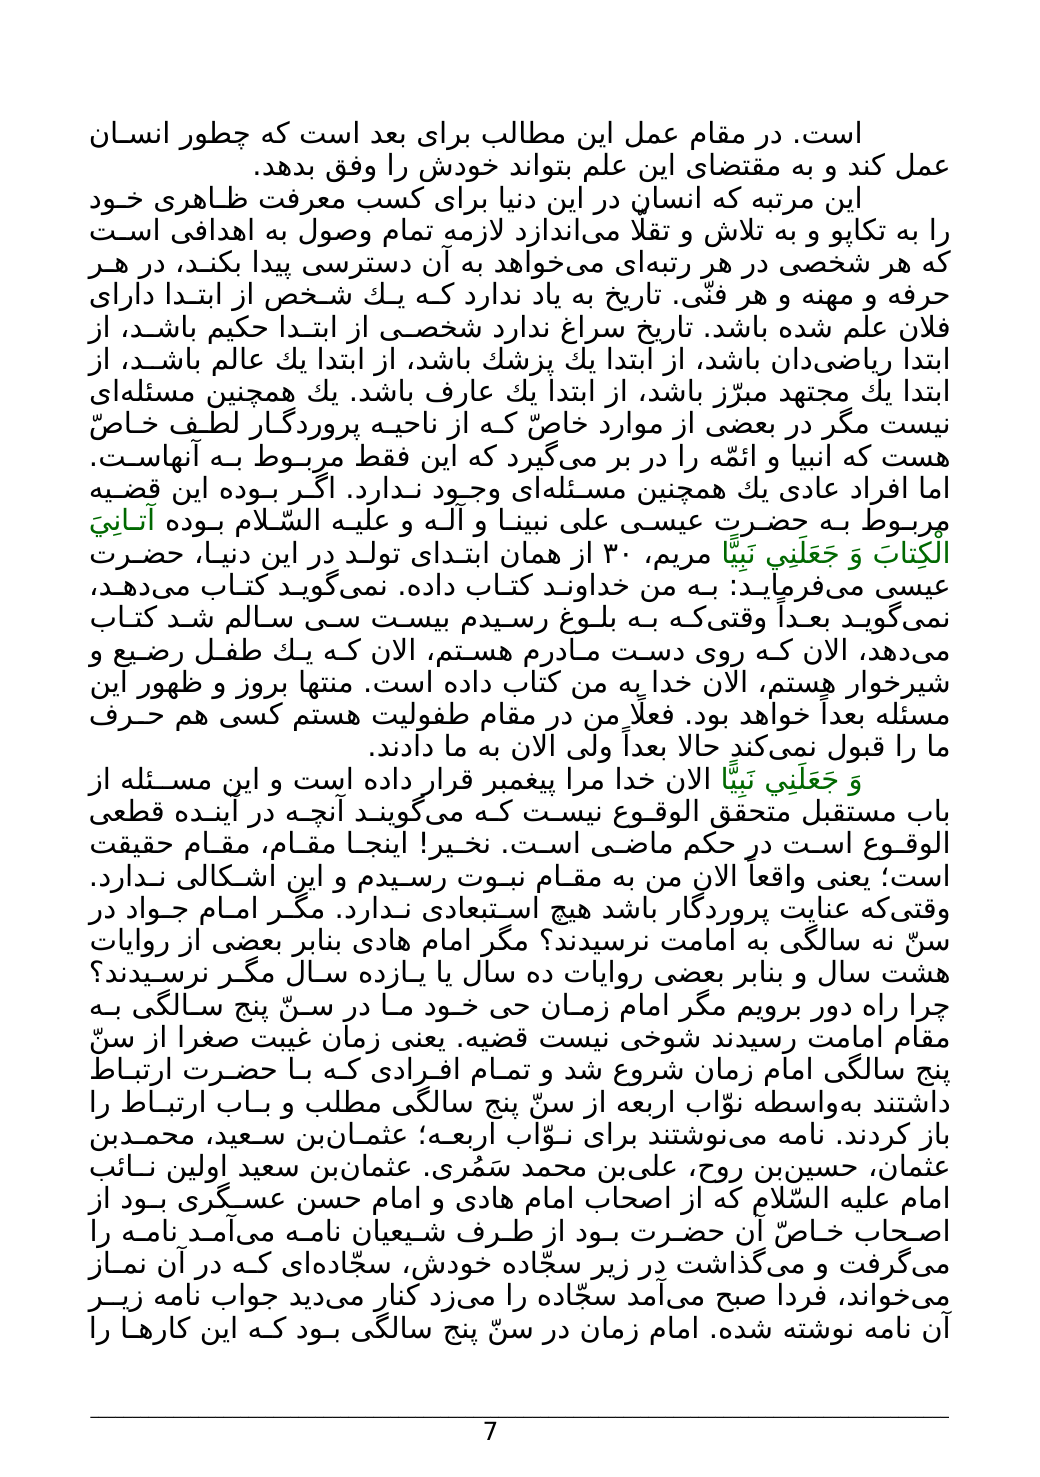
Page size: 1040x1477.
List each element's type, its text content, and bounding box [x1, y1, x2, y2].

text است. در مقام عمل این مطالب برای بعد است كه چطور انسان عمل كند و به مقتضای این علم بتواند خودش را وفق بدهد. [89, 118, 951, 183]
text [89, 764, 951, 1345]
text این مرتبه كه انسان در این دنیا برای كسب معرفت ظاهری خود را به تكاپو و به تلاش و تقلّا می‌اندازد لازمه تمام وصول به اهدافی است كه هر شخصی در هر رتبه‌ای می‌خواهد به آن دسترسی پیدا بكند، در هر حرفه و مهنه و هر فنّی. تاریخ به یاد ندارد كه یك شخص از ابتدا دارای فلان علم شده باشد. تاریخ سراغ ندارد شخصی از ابتدا حكیم باشد، از ابتدا ریاضی‌دان باشد، از ابتدا یك پزشك باشد، از ابتدا یك عالم باشد، از ابتدا یك مجتهد مبرّز باشد، از ابتدا یك عارف باشد. یك همچنین مسئله‌ای نیست مگر در بعضی از موارد خاصّ كه از ناحیه پروردگار لطف خاصّ هست كه انبیا و ائمّه را در بر می‌گیرد كه این فقط مربوط به آنهاست. اما افراد عادی یك همچنین مسئله‌ای وجود ندارد. اگر بوده این قضیه مربوط به حضرت عیسی علی نبینا و آله و علیه السّلام بوده‌ آتانِيَ الْكِتابَ وَ جَعَلَنِي نَبِيًّا مریم، ٣٠ از همان ابتدای تولد در این دنیا، حضرت عیسی می‌فرماید: به من خداوند كتاب داده. نمی‌گوید كتاب می‌دهد، نمی‌گوید بعداً وقتی‌كه به بلوغ رسیدم بیست سی سالم شد كتاب می‌دهد، الان كه روی دست مادرم هستم، الان كه یك طفل رضیع و شیرخوار هستم، الان خدا به من كتاب داده است. منتها بروز و ظهور این مسئله بعداً خواهد بود. فعلًا من در مقام طفولیت هستم كسی هم حرف ما را قبول نمی‌كند حالا بعداً ولی الان به ما دادند. [89, 183, 951, 764]
